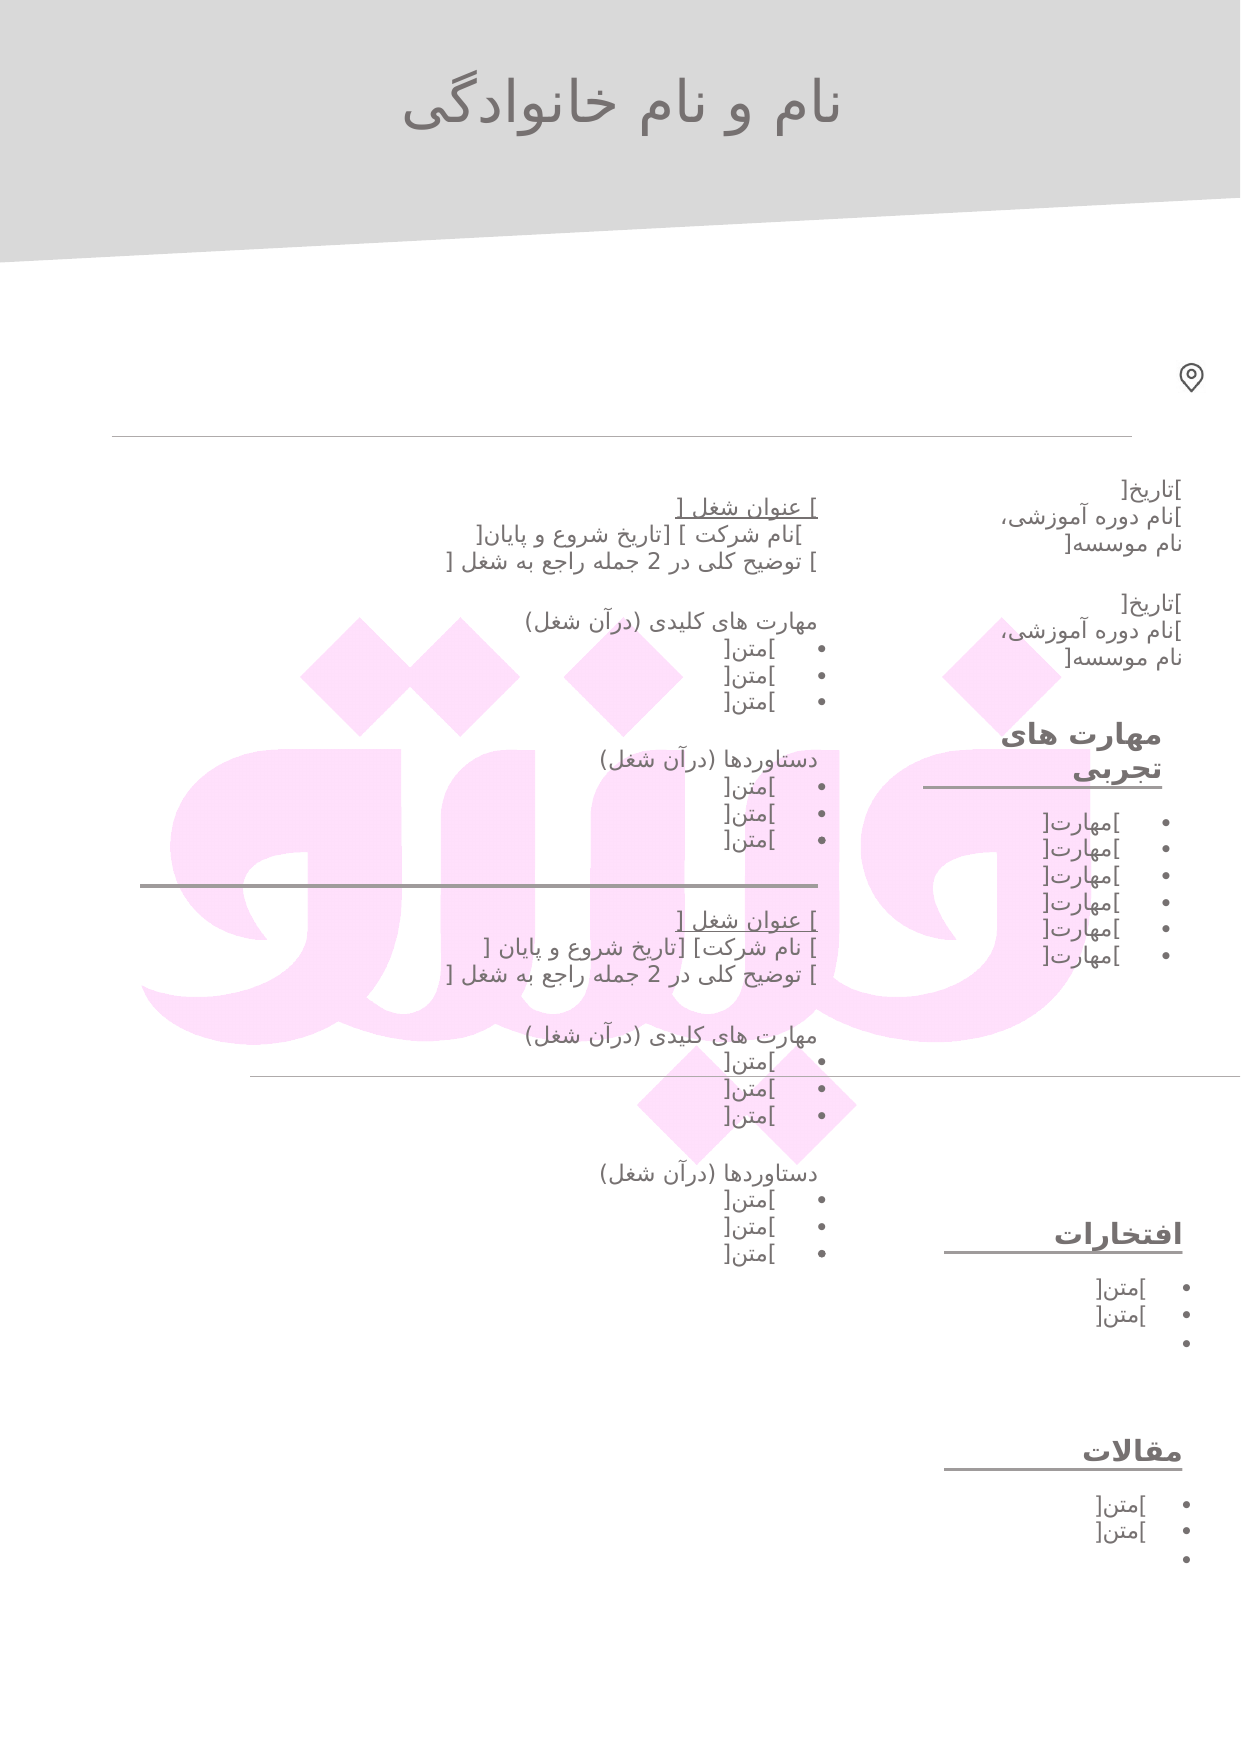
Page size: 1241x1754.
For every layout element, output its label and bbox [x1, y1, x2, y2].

picture [1176, 360, 1206, 395]
